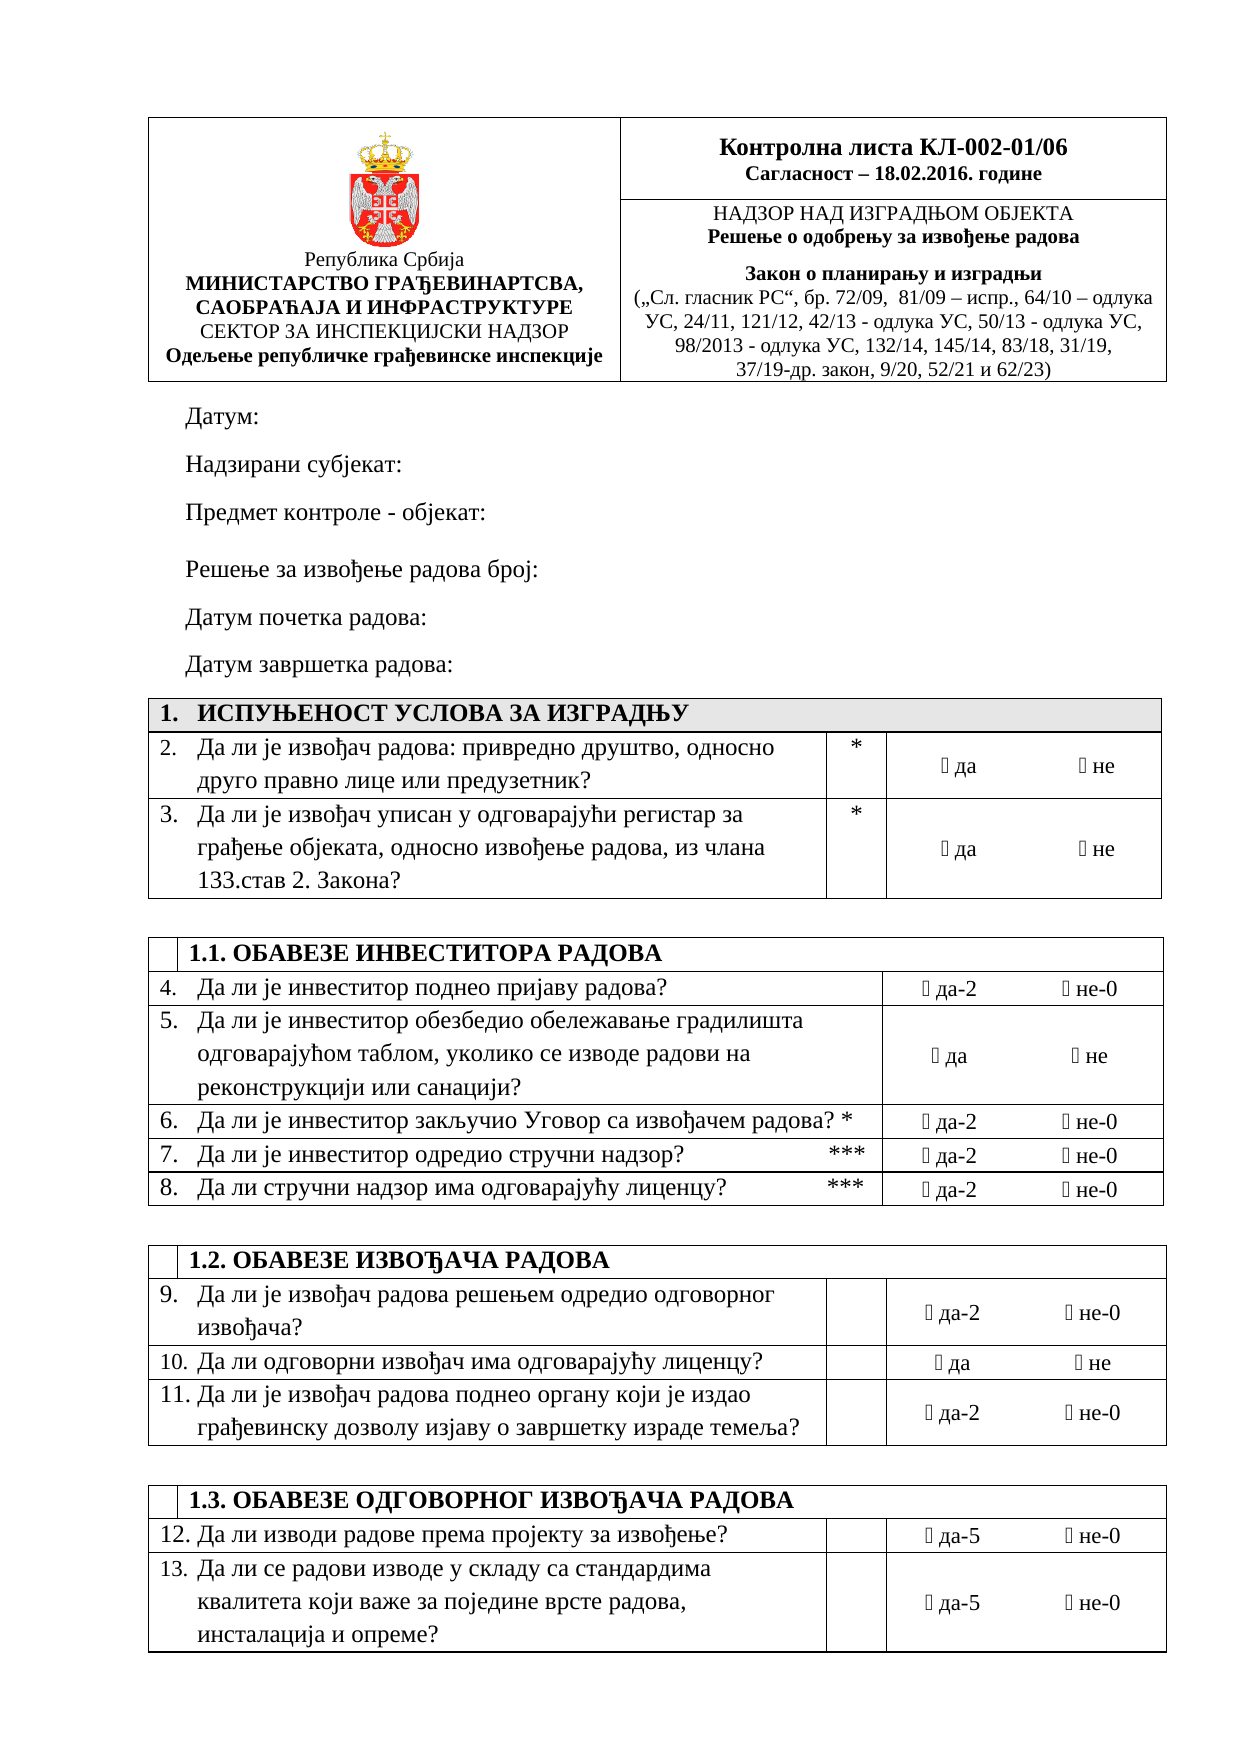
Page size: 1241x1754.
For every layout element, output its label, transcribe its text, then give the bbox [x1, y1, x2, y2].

table_cell да [883, 1006, 1016, 1104]
text Датум: [185, 401, 1152, 430]
table_cell [827, 1279, 886, 1345]
picture [349, 131, 420, 247]
table_header 1.1. ОБАВЕЗЕ ИНВЕСТИТОРА РАДОВА [178, 938, 1163, 971]
table_cell * [827, 799, 886, 898]
table_cell Да ли изводи радове према пројекту за извођење? [149, 1519, 826, 1552]
table_cell Да ли је извођач радова решењем одредио одговорног извођача? [149, 1279, 826, 1345]
table_header 1.3. ОБАВЕЗЕ ОДГОВОРНОГ ИЗВОЂАЧА РАДОВА [178, 1486, 1166, 1518]
table_cell да-5 [887, 1519, 1019, 1552]
table_cell да-2 [887, 1380, 1019, 1445]
table_header ИСПУЊЕНОСТ УСЛОВА ЗА ИЗГРАДЊУ [149, 699, 1161, 731]
table_cell [827, 1346, 886, 1378]
table_cell да-2 [883, 1139, 1016, 1171]
table_cell Да ли је извођач радова поднео органу који је издао грађевинску дозволу изјаву о завршетку израде темеља? [149, 1380, 826, 1445]
table_cell да [887, 1346, 1019, 1378]
text Решење за извођење радова број: [148, 554, 1152, 582]
table_cell не [1031, 733, 1161, 798]
table_cell не-0 [1019, 1279, 1166, 1345]
table_cell да-2 [883, 972, 1016, 1004]
text Предмет контроле - објекат: [185, 497, 1152, 526]
table_header Република Србија МИНИСТАРСТВО ГРАЂЕВИНАРТСВА, САОБРАЋАЈА И ИНФРАСТРУКТУРЕ СЕКТОР ЗА ИНСПЕКЦИЈСКИ НАДЗОР Одељење републичке грађевинске инспекције [149, 118, 620, 381]
table_cell да-2 [883, 1105, 1016, 1138]
table_cell не-0 [1016, 1173, 1163, 1205]
table_cell да-2 [883, 1173, 1016, 1205]
table_cell не [1019, 1346, 1166, 1378]
table_cell Да ли је инвеститор поднео пријаву радова? [149, 972, 882, 1004]
text Надзирани субјекат: [185, 449, 1152, 478]
table_cell Да ли се радови изводе у складу са стандардима квалитета који важе за поједине врсте радова, инсталација и опреме? [149, 1553, 826, 1651]
table_cell Да ли је извођач радова: привредно друштво, односно друго правно лице или предузетник? [149, 733, 826, 798]
table_cell [827, 1553, 886, 1651]
table_cell не [1031, 799, 1161, 898]
table_cell да-5 [887, 1553, 1019, 1651]
table_cell да [887, 733, 1031, 798]
table_cell не-0 [1019, 1519, 1166, 1552]
table_cell Да ли одговорни извођач има одговарајућу лиценцу? [149, 1346, 826, 1378]
table_header Контролна листа КЛ-002-01/06 Сагласност – 18.02.2016. године [621, 118, 1166, 199]
table_cell Да ли је инвеститор одредио стручни надзор? *** [149, 1139, 882, 1171]
table_cell да-2 [887, 1279, 1019, 1345]
table_cell не-0 [1016, 972, 1163, 1004]
table_header [149, 1486, 177, 1518]
table_header 1.2. ОБАВЕЗЕ ИЗВОЂАЧА РАДОВА [178, 1246, 1166, 1278]
table_cell НАДЗОР НАД ИЗГРАДЊОМ ОБЈЕКТА Решење о одобрењу за извођење радова Закон о планирању и изградњи („Сл. гласник РС“, бр. 72/09, 81/09 – испр., 64/10 – одлука УС, 24/11, 121/12, 42/13 - одлука УС, 50/13 - одлука УС, 98/2013 - одлука УС, 132/14, 145/14, 83/18, 31/19, 37/19-др. закон, 9/20, 52/21 и 62/23) [621, 200, 1166, 381]
table_cell не-0 [1016, 1105, 1163, 1138]
table_header [149, 938, 177, 971]
table_cell Да ли је инвеститор закључио Уговор са извођачем радова? * [149, 1105, 882, 1138]
table_cell [827, 1519, 886, 1552]
table_cell * [827, 733, 886, 798]
table_cell не-0 [1019, 1553, 1166, 1651]
table_header [149, 1246, 177, 1278]
table_cell не-0 [1016, 1139, 1163, 1171]
table_cell Да ли је инвеститор обезбедио обележавање градилишта одговарајућом таблом, уколико се изводе радови на реконструкцији или санацији? [149, 1006, 882, 1104]
table_cell не [1016, 1006, 1163, 1104]
table_cell не-0 [1019, 1380, 1166, 1445]
table_cell Да ли стручни надзор има одговарајућу лиценцу? *** [149, 1173, 882, 1205]
table_cell Да ли је извођач уписан у одговарајући регистар за грађење објеката, односно извођење радова, из члана 133.став 2. Закона? [149, 799, 826, 898]
text Датум завршетка радова: [185, 649, 1152, 678]
table_cell да [887, 799, 1031, 898]
text Датум почетка радова: [185, 602, 1152, 630]
table_cell [827, 1380, 886, 1445]
